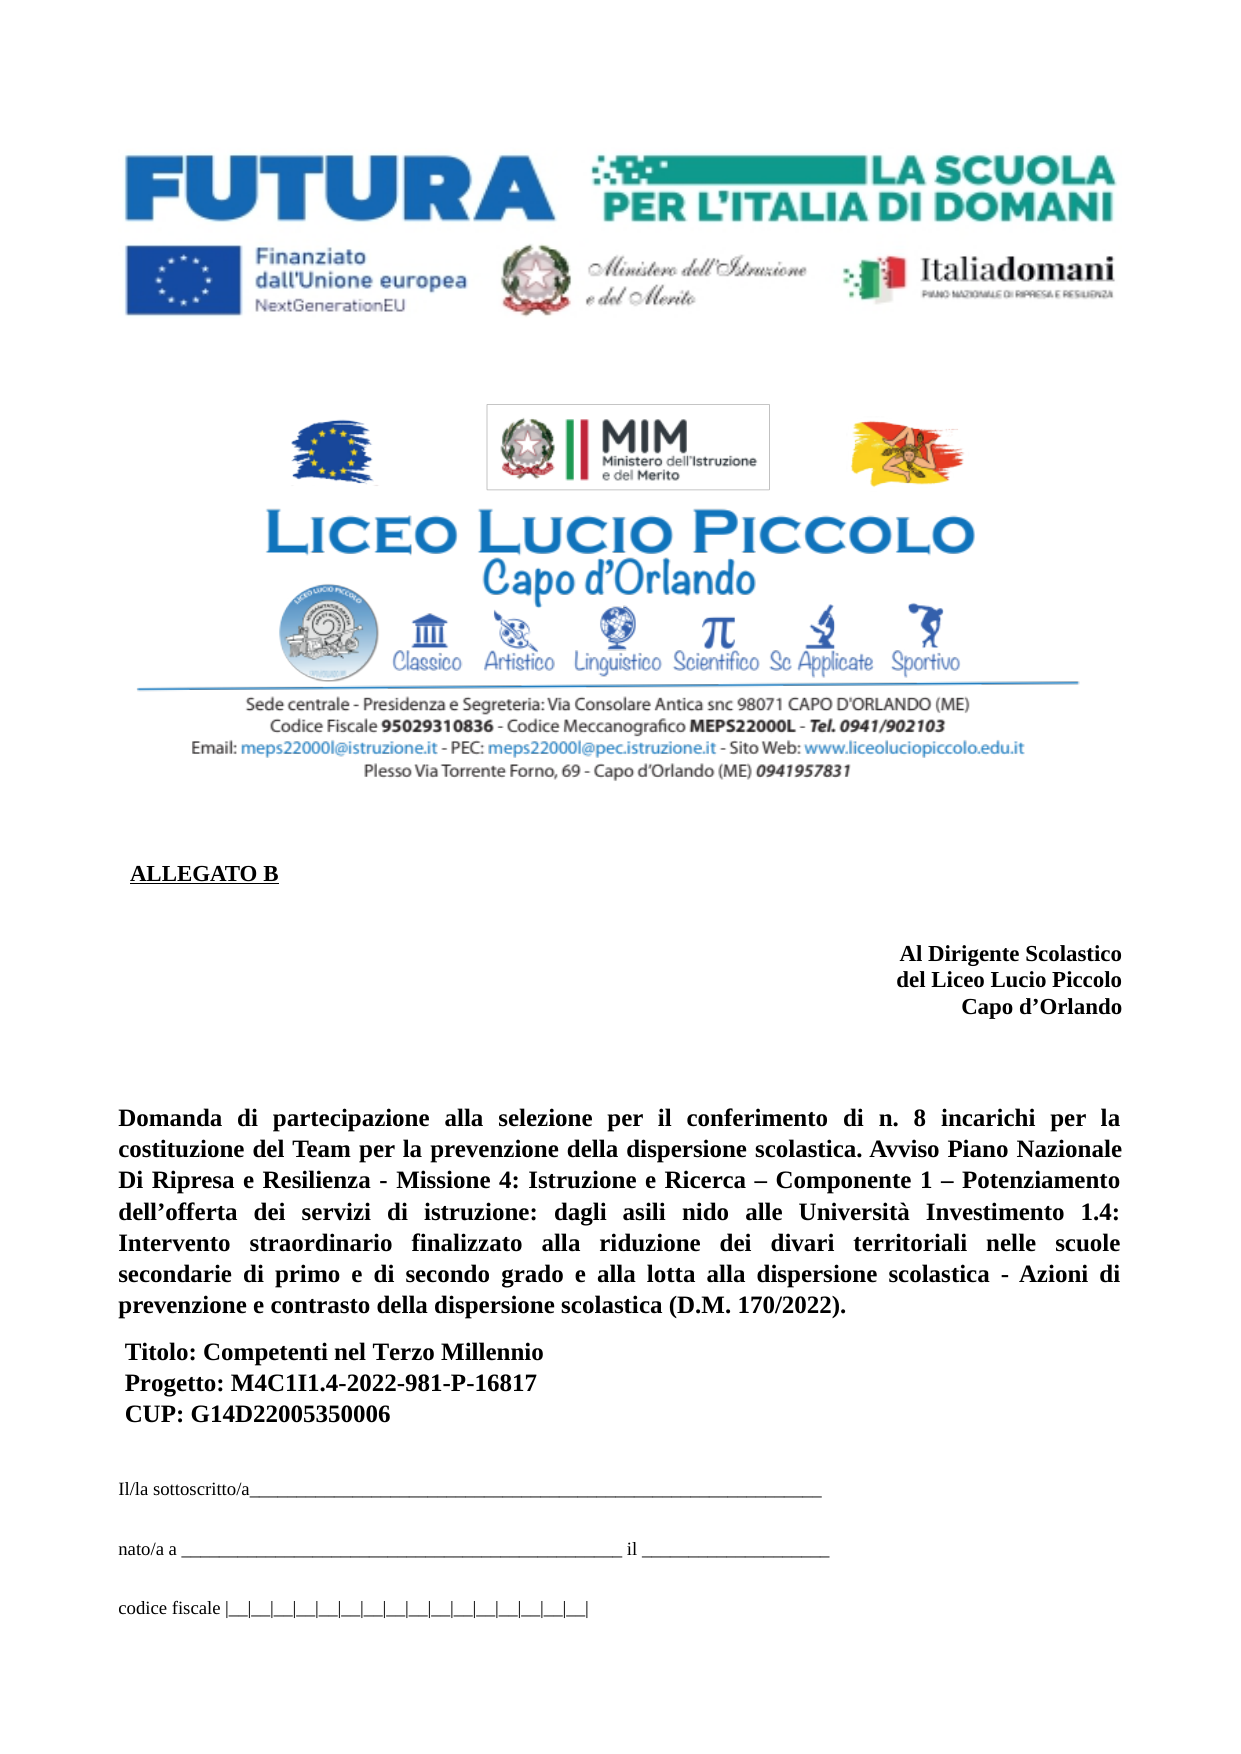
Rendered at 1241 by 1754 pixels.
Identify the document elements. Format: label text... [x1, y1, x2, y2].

text Titolo: Competenti nel Terzo Millennio [124, 1337, 1077, 1366]
text Il/la sottoscritto/a_____________________________________________________________ [118, 1478, 1122, 1499]
text Al Dirigente Scolastico [769, 940, 1122, 966]
text CUP: G14D22005350006 [124, 1399, 1077, 1428]
text del Liceo Lucio Piccolo [769, 966, 1122, 993]
text Progetto: M4C1I1.4-2022-981-P-16817 [124, 1368, 1077, 1397]
text ALLEGATO B [130, 860, 1106, 886]
text Capo d’Orlando [769, 993, 1122, 1019]
text nato/a a _______________________________________________ il ____________________ [118, 1537, 1122, 1559]
picture [118, 147, 1123, 326]
text codice fiscale |__|__|__|__|__|__|__|__|__|__|__|__|__|__|__|__| [118, 1597, 1122, 1619]
text Domanda di partecipazione alla selezione per il conferimento di n. 8 incarichi per la costituzione del Team per la prevenzione della dispersione scolastica. Avviso Piano Nazionale Di Ripresa e Resilienza - Missione 4: Istruzione e Ricerca – Componente 1 – Potenziamento dell’offerta dei servizi di istruzione: dagli asili nido alle Università Investimento 1.4: Intervento straordinario finalizzato alla riduzione dei divari territoriali nelle scuole secondarie di primo e di secondo grado e alla lotta alla dispersione scolastica - Azioni di prevenzione e contrasto della dispersione scolastica (D.M. 170/2022). [118, 1103, 1122, 1318]
